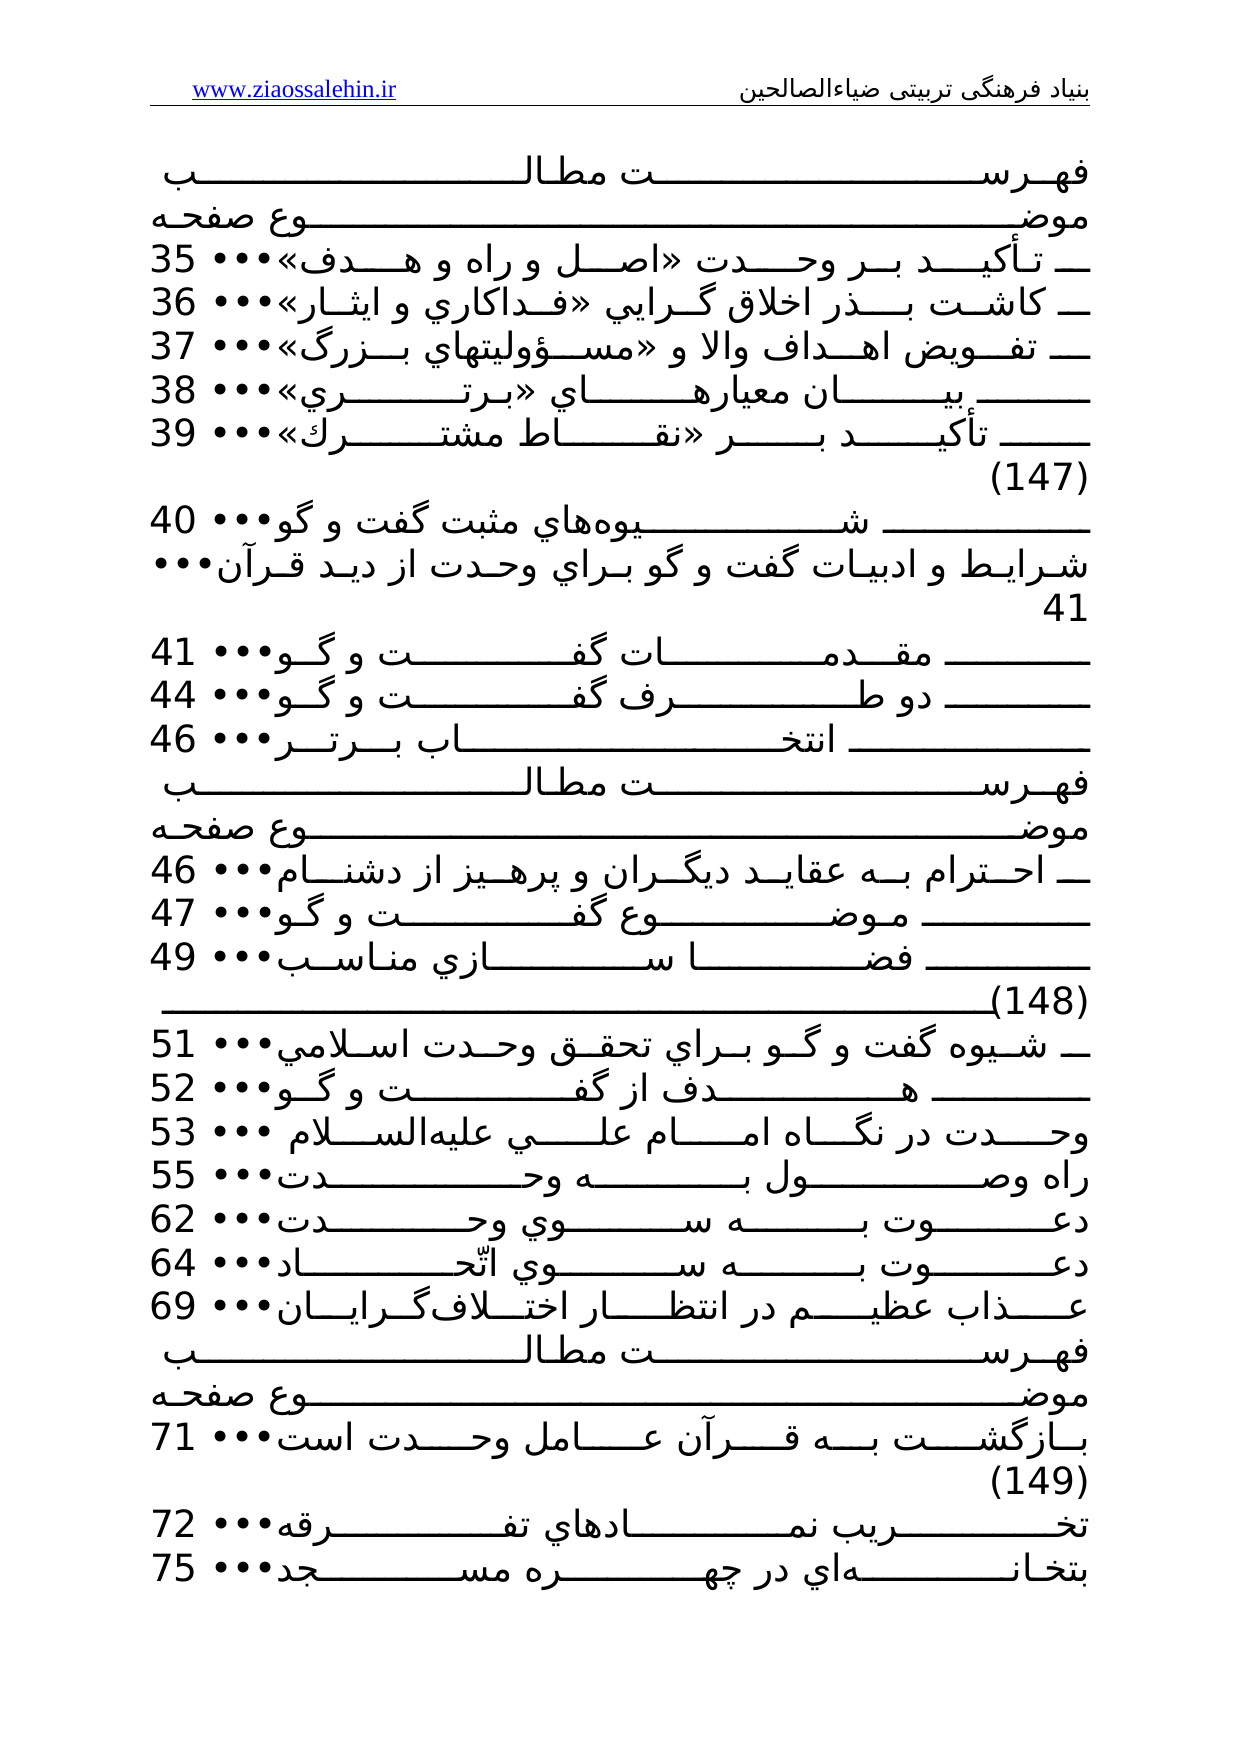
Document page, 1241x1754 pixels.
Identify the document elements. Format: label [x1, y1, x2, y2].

text [150, 150, 1090, 1590]
